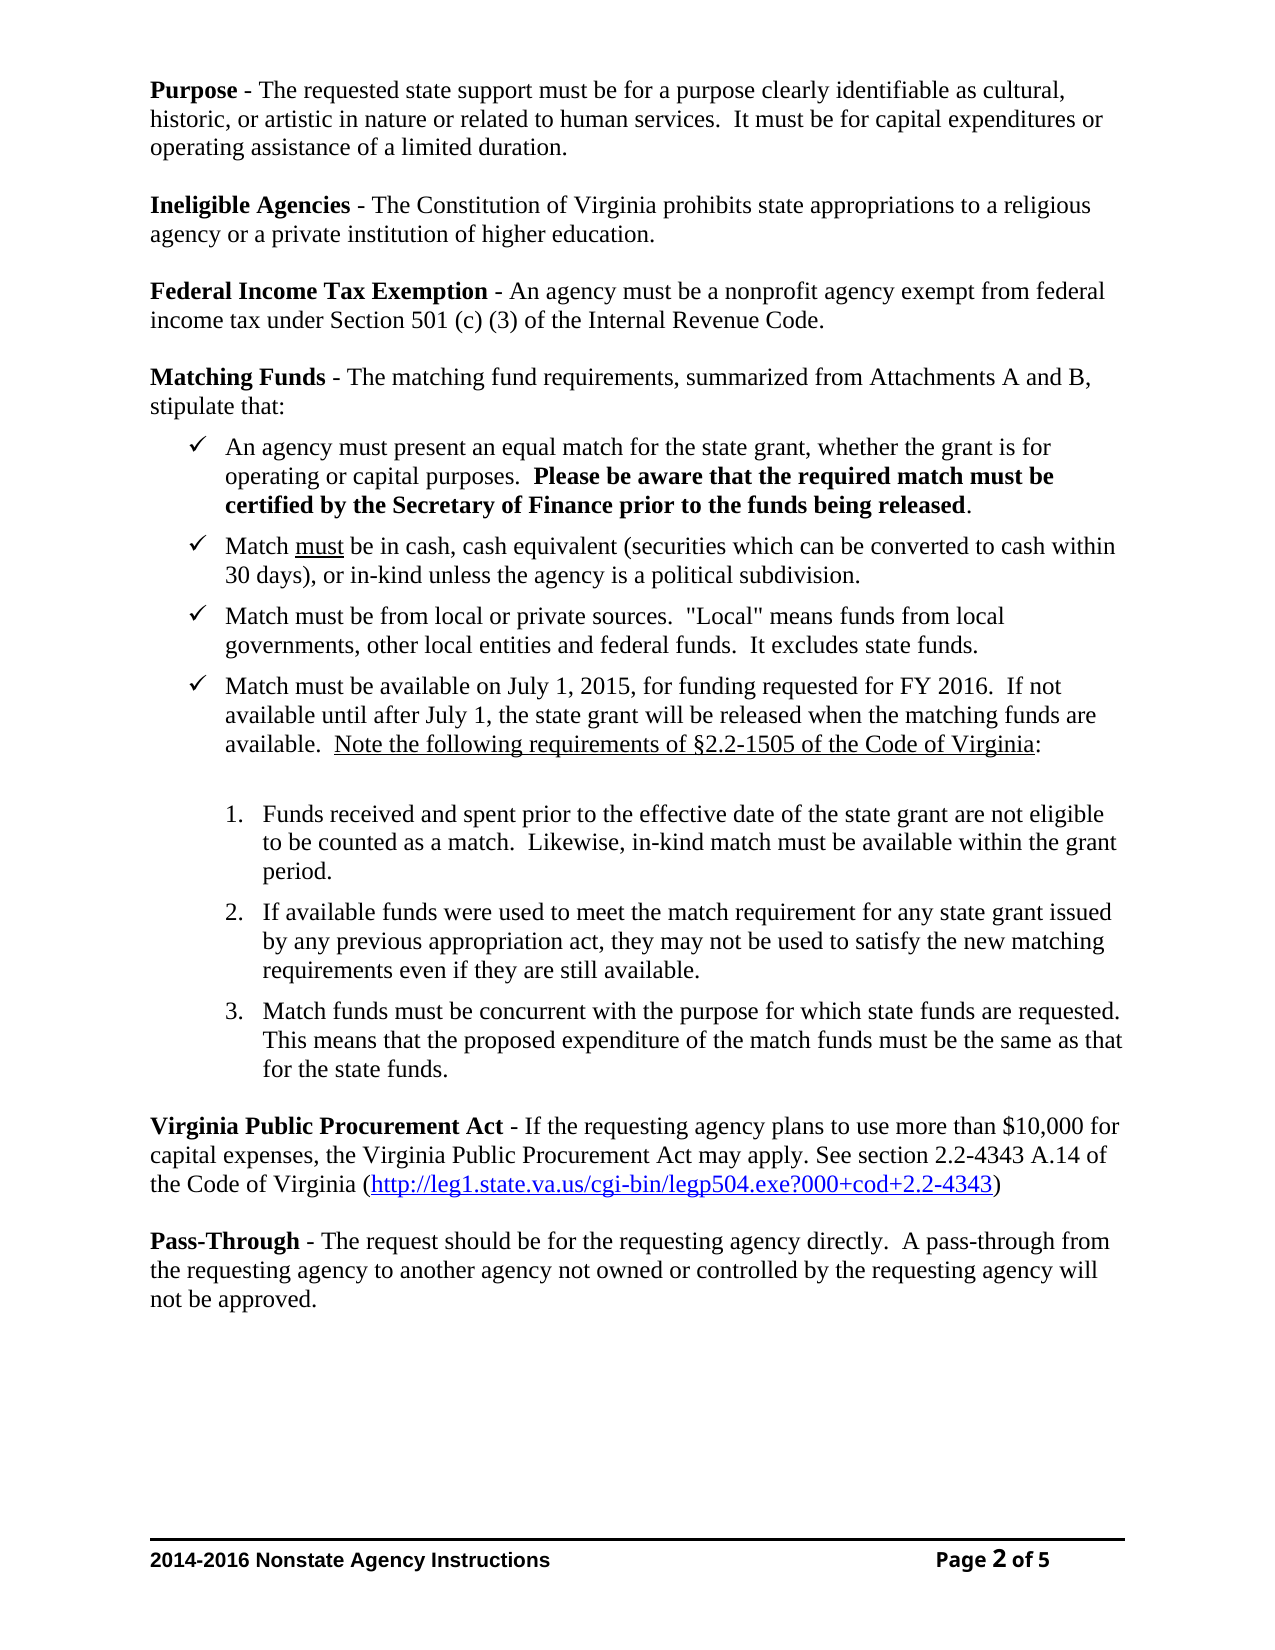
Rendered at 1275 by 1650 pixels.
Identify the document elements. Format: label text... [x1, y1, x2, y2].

text Ineligible Agencies - The Constitution of Virginia prohibits state appropriations to a religious agency or a private institution of higher education. [150, 190, 1125, 247]
list Match funds must be concurrent with the purpose for which state funds are requested. This means that the proposed expenditure of the match funds must be the same as that for the state funds. [225, 996, 1125, 1082]
text Matching Funds - The matching fund requirements, summarized from Attachments A and B, stipulate that: [150, 362, 1125, 420]
list Funds received and spent prior to the effective date of the state grant are not eligible to be counted as a match. Likewise, in-kind match must be available within the grant period. [225, 799, 1125, 885]
text Purpose - The requested state support must be for a purpose clearly identifiable as cultural, historic, or artistic in nature or related to human services. It must be for capital expenditures or operating assistance of a limited duration. [150, 75, 1125, 161]
list Match must be in cash, cash equivalent (securities which can be converted to cash within 30 days), or in-kind unless the agency is a political subdivision. [187, 531, 1125, 589]
list Match must be available on July 1, 2015, for funding requested for FY 2016. If not available until after July 1, the state grant will be released when the matching funds are available. Note the following requirements of §2.2-1505 of the Code of Virginia: [187, 671, 1125, 786]
list If available funds were used to meet the match requirement for any state grant issued by any previous appropriation act, they may not be used to satisfy the new matching requirements even if they are still available. [225, 897, 1125, 984]
list Match must be from local or private sources. "Local" means funds from local governments, other local entities and federal funds. It excludes state funds. [187, 601, 1125, 659]
text Virginia Public Procurement Act - If the requesting agency plans to use more than $10,000 for capital expenses, the Virginia Public Procurement Act may apply. See section 2.2-4343 A.14 of the Code of Virginia (http://leg1.state.va.us/cgi-bin/legp504.exe?000+cod+2.2-4343) [150, 1111, 1125, 1197]
list An agency must present an equal match for the state grant, whether the grant is for operating or capital purposes. Please be aware that the required match must be certified by the Secretary of Finance prior to the funds being released. [187, 432, 1125, 519]
subtitle Pass-Through - The request should be for the requesting agency directly. A pass-through from the requesting agency to another agency not owned or controlled by the requesting agency will not be approved. [150, 1226, 1125, 1312]
text Federal Income Tax Exemption - An agency must be a nonprofit agency exempt from federal income tax under Section 501 (c) (3) of the Internal Revenue Code. [150, 276, 1125, 334]
